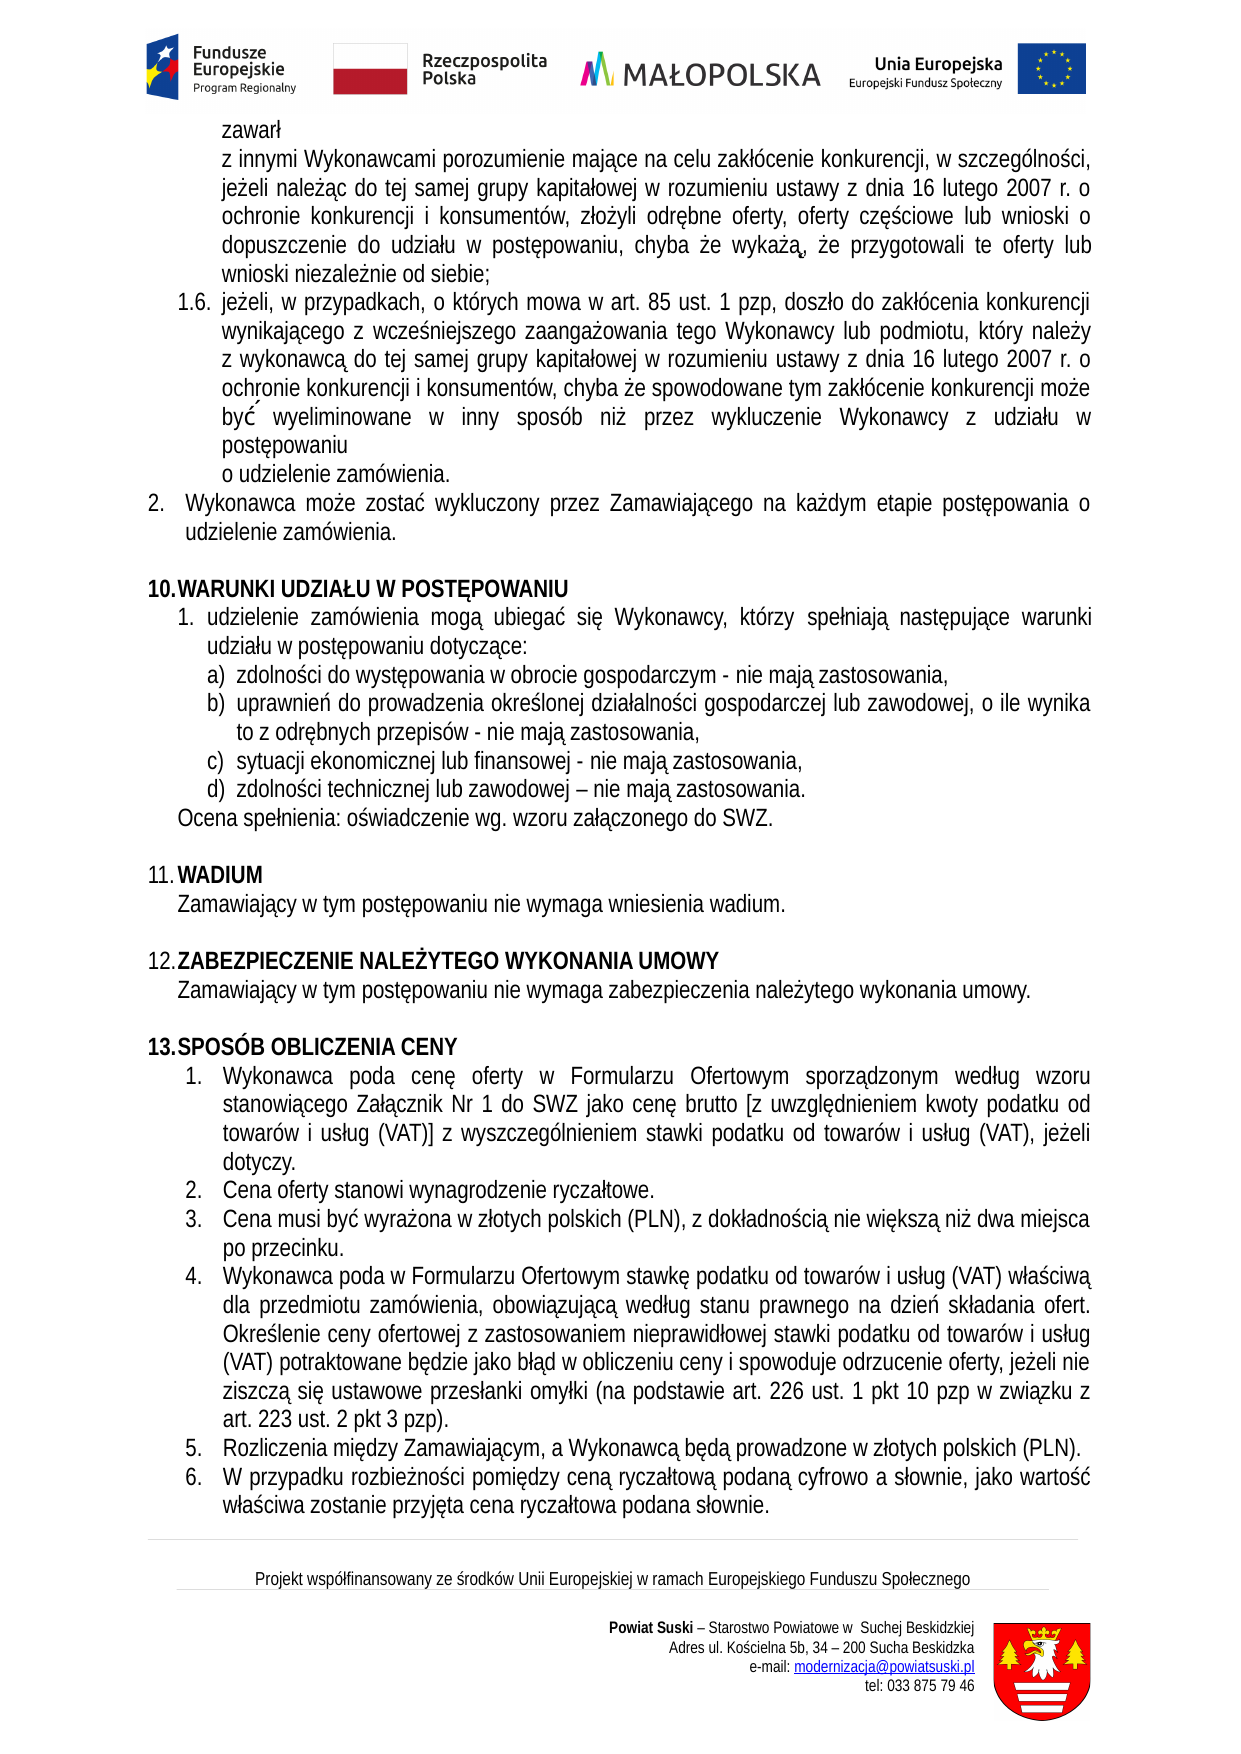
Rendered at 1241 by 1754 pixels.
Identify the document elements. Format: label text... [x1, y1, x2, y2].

list Zamawiający w tym postępowaniu nie wymaga wniesienia wadium. [177, 889, 1092, 917]
picture [993, 1623, 1091, 1721]
list zdolności technicznej lub zawodowej – nie mają zastosowania. [207, 774, 1092, 803]
list udzielenie zamówienia mogą ubiegać się Wykonawcy, którzy spełniają następujące warunki udziału w postępowaniu dotyczące: [177, 602, 1092, 660]
list zdolności do występowania w obrocie gospodarczym - nie mają zastosowania, [207, 660, 1092, 688]
list Wykonawca może zostać wykluczony przez Zamawiającego na każdym etapie postępowania o udzielenie zamówienia. [148, 488, 1092, 545]
list Ocena spełnienia: oświadczenie wg. wzoru załączonego do SWZ. [148, 803, 1092, 832]
list Wykonawca poda cenę oferty w Formularzu Ofertowym sporządzonym według wzoru stanowiącego Załącznik Nr 1 do SWZ jako cenę brutto [z uwzględnieniem kwoty podatku od towarów i usług (VAT)] z wyszczególnieniem stawki podatku od towarów i usług (VAT), jeżeli dotyczy. [185, 1061, 1092, 1175]
list ZABEZPIECZENIE NALEŻYTEGO WYKONANIA UMOWY [148, 946, 1092, 975]
list Wykonawca poda w Formularzu Ofertowym stawkę podatku od towarów i usług (VAT) właściwą dla przedmiotu zamówienia, obowiązującą według stanu prawnego na dzień składania ofert. Określenie ceny ofertowej z zastosowaniem nieprawidłowej stawki podatku od towarów i usług (VAT) potraktowane będzie jako błąd w obliczeniu ceny i spowoduje odrzucenie oferty, jeżeli nie ziszczą się ustawowe przesłanki omyłki (na podstawie art. 226 ust. 1 pkt 10 pzp w związku z art. 223 ust. 2 pkt 3 pzp). [185, 1261, 1092, 1433]
list W przypadku rozbieżności pomiędzy ceną ryczałtową podaną cyfrowo a słownie, jako wartość właściwa zostanie przyjęta cena ryczałtowa podana słownie. [185, 1462, 1092, 1519]
picture [145, 28, 1085, 114]
list uprawnień do prowadzenia określonej działalności gospodarczej lub zawodowej, o ile wynika to z odrębnych przepisów - nie mają zastosowania, [207, 688, 1092, 746]
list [177, 115, 1092, 287]
list WADIUM [148, 860, 1092, 889]
list jeżeli, w przypadkach, o których mowa w art. 85 ust. 1 pzp, doszło do zakłócenia konkurencji wynikającego z wcześniejszego zaangażowania tego Wykonawcy lub podmiotu, który należy z wykonawcą do tej samej grupy kapitałowej w rozumieniu ustawy z dnia 16 lutego 2007 r. o ochronie konkurencji i konsumentów, chyba że spowodowane tym zakłócenie konkurencji może być́ wyeliminowane w inny sposób niż przez wykluczenie Wykonawcy z udziału w postępowaniu o udzielenie zamówienia. [177, 287, 1092, 488]
list WARUNKI UDZIAŁU W POSTĘPOWANIU [148, 574, 1092, 602]
list Rozliczenia między Zamawiającym, a Wykonawcą będą prowadzone w złotych polskich (PLN). [185, 1433, 1092, 1462]
list Cena oferty stanowi wynagrodzenie ryczałtowe. [185, 1175, 1092, 1204]
list Zamawiający w tym postępowaniu nie wymaga zabezpieczenia należytego wykonania umowy. [177, 975, 1092, 1003]
list Cena musi być wyrażona w złotych polskich (PLN), z dokładnością nie większą niż dwa miejsca po przecinku. [185, 1204, 1092, 1261]
list SPOSÓB OBLICZENIA CENY [148, 1032, 1092, 1061]
list sytuacji ekonomicznej lub finansowej - nie mają zastosowania, [207, 746, 1092, 774]
